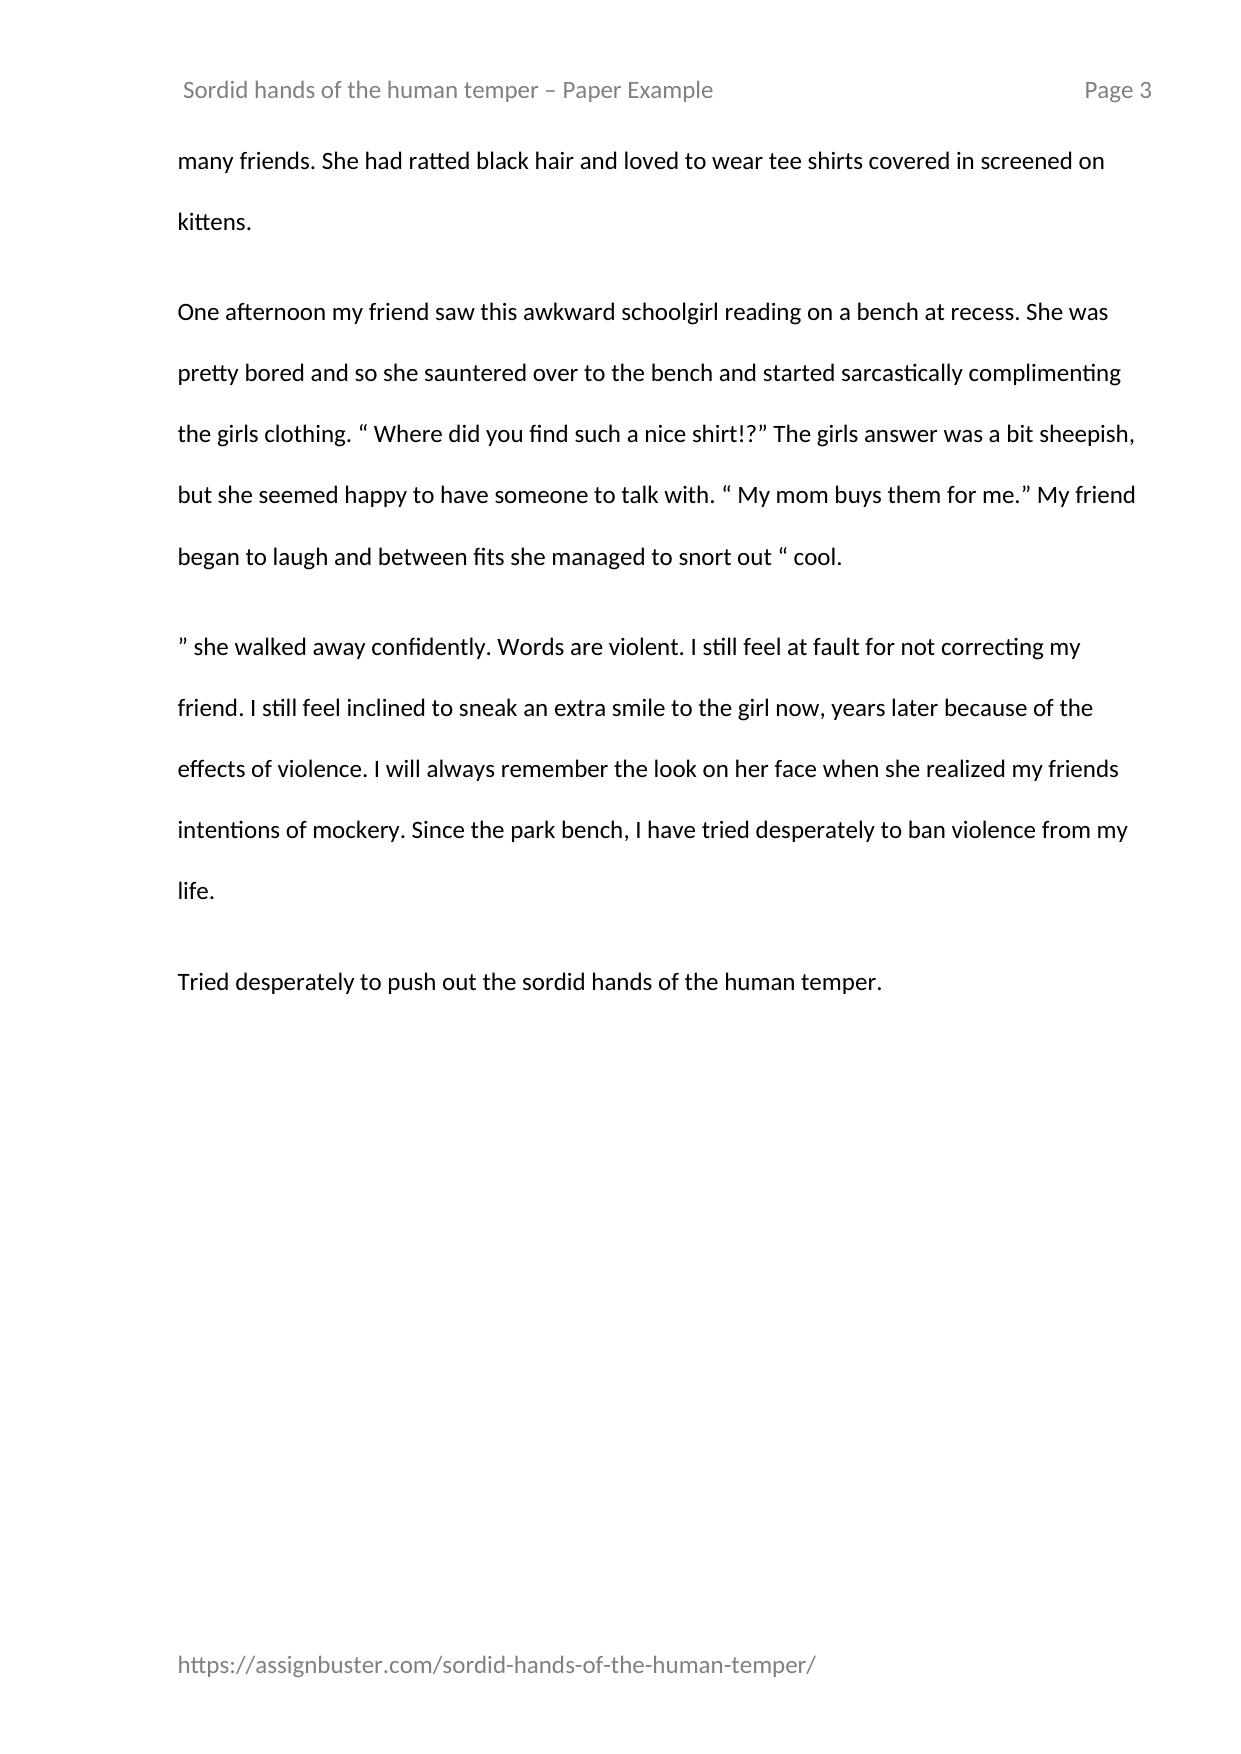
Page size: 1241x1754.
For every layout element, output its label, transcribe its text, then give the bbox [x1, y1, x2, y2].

text One afternoon my friend saw this awkward schoolgirl reading on a bench at recess. She was pretty bored and so she sauntered over to the bench and started sarcastically complimenting the girls clothing. “ Where did you find such a nice shirt!?” The girls answer was a bit sheepish, but she seemed happy to have someone to talk with. “ My mom buys them for me.” My friend began to laugh and between fits she managed to snort out “ cool. [177, 297, 1152, 571]
text Tried desperately to push out the sordid hands of the human temper. [177, 966, 1152, 996]
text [177, 145, 1152, 237]
text ” she walked away confidently. Words are violent. I still feel at fault for not correcting my friend. I still feel inclined to sneak an extra smile to the girl now, years later because of the effects of violence. I will always remember the look on her face when she realized my friends intentions of mockery. Since the park bench, I have tried desperately to ban violence from my life. [177, 631, 1152, 906]
